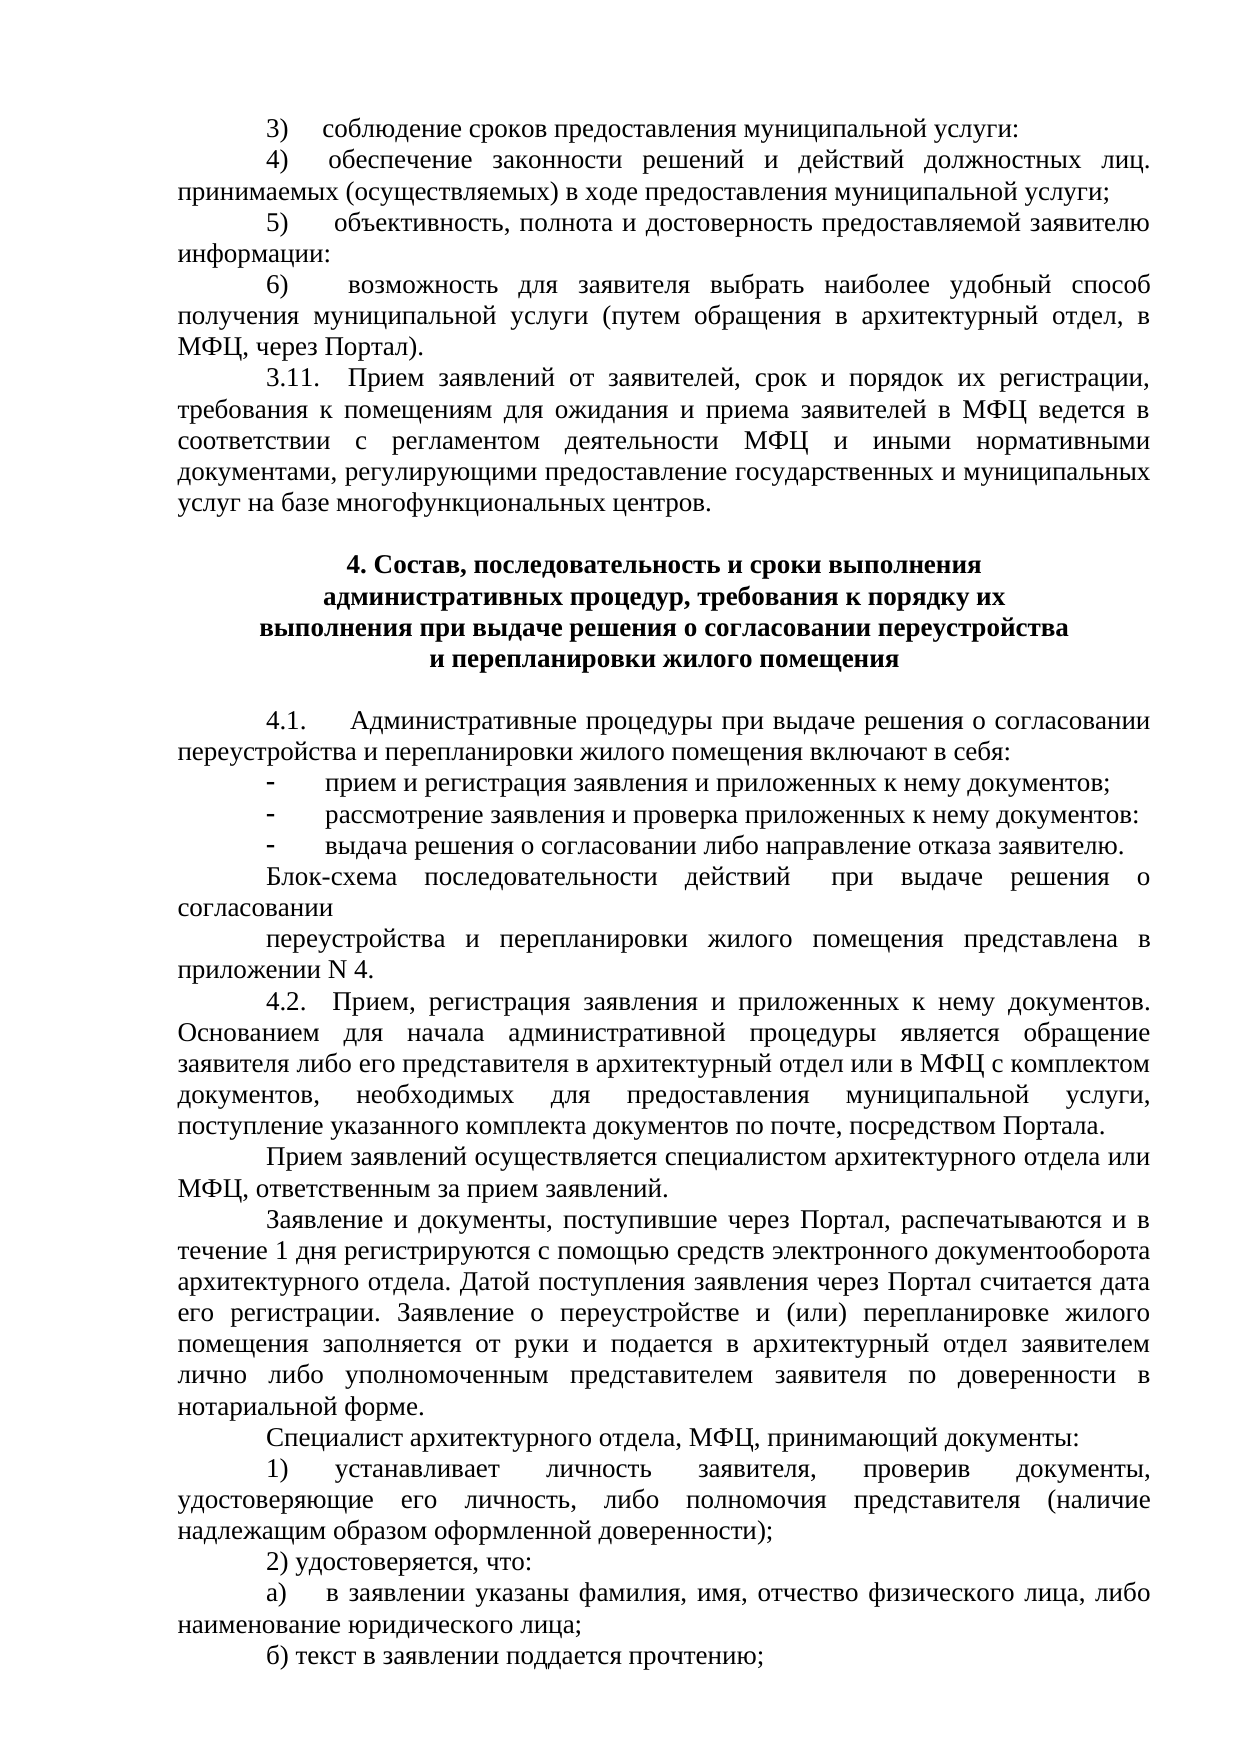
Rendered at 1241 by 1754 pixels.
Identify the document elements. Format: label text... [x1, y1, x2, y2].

text 4. Состав, последовательность и сроки выполнения [177, 548, 1152, 579]
list рассмотрение заявления и проверка приложенных к нему документов: [177, 798, 1152, 829]
text Блок-схема последовательности действий при выдаче решения о согласовании [177, 860, 1152, 922]
text 4) обеспечение законности решений и действий должностных лиц. принимаемых (осуществляемых) в ходе предоставления муниципальной услуги; [177, 143, 1152, 206]
text Прием заявлений осуществляется специалистом архитектурного отдела или МФЦ, ответственным за прием заявлений. [177, 1141, 1152, 1203]
text 6) возможность для заявителя выбрать наиболее удобный способ получения муниципальной услуги (путем обращения в архитектурный отдел, в МФЦ, через Портал). [177, 268, 1152, 362]
list выдача решения о согласовании либо направление отказа заявителю. [177, 829, 1152, 860]
text б) текст в заявлении поддается прочтению; [177, 1639, 1152, 1670]
text Специалист архитектурного отдела, МФЦ, принимающий документы: [177, 1421, 1152, 1452]
text Заявление и документы, поступившие через Портал, распечатываются и в течение 1 дня регистрируются с помощью средств электронного документооборота архитектурного отдела. Датой поступления заявления через Портал считается дата его регистрации. Заявление о переустройстве и (или) перепланировке жилого помещения заполняется от руки и подается в архитектурный отдел заявителем лично либо уполномоченным представителем заявителя по доверенности в нотариальной форме. [177, 1203, 1152, 1421]
text переустройства и перепланировки жилого помещения представлена в приложении N 4. [177, 922, 1152, 985]
text 5) объективность, полнота и достоверность предоставляемой заявителю информации: [177, 206, 1152, 268]
text 4.1. Административные процедуры при выдаче решения о согласовании переустройства и перепланировки жилого помещения включают в себя: [177, 704, 1152, 766]
list прием и регистрация заявления и приложенных к нему документов; [177, 766, 1152, 798]
text 2) удостоверяется, что: [177, 1545, 1152, 1577]
text административных процедур, требования к порядку их [177, 579, 1152, 611]
text 4.2. Прием, регистрация заявления и приложенных к нему документов. Основанием для начала административной процедуры является обращение заявителя либо его представителя в архитектурный отдел или в МФЦ с комплектом документов, необходимых для предоставления муниципальной услуги, поступление указанного комплекта документов по почте, посредством Портала. [177, 985, 1152, 1141]
text а) в заявлении указаны фамилия, имя, отчество физического лица, либо наименование юридического лица; [177, 1577, 1152, 1639]
text 3.11. Прием заявлений от заявителей, срок и порядок их регистрации, требования к помещениям для ожидания и приема заявителей в МФЦ ведется в соответствии с регламентом деятельности МФЦ и иными нормативными документами, регулирующими предоставление государственных и муниципальных услуг на базе многофункциональных центров. [177, 362, 1152, 517]
text выполнения при выдаче решения о согласовании переустройства [177, 611, 1152, 642]
text 1) устанавливает личность заявителя, проверив документы, удостоверяющие его личность, либо полномочия представителя (наличие надлежащим образом оформленной доверенности); [177, 1452, 1152, 1545]
text и перепланировки жилого помещения [177, 642, 1152, 673]
text 3) соблюдение сроков предоставления муниципальной услуги: [177, 112, 1152, 143]
